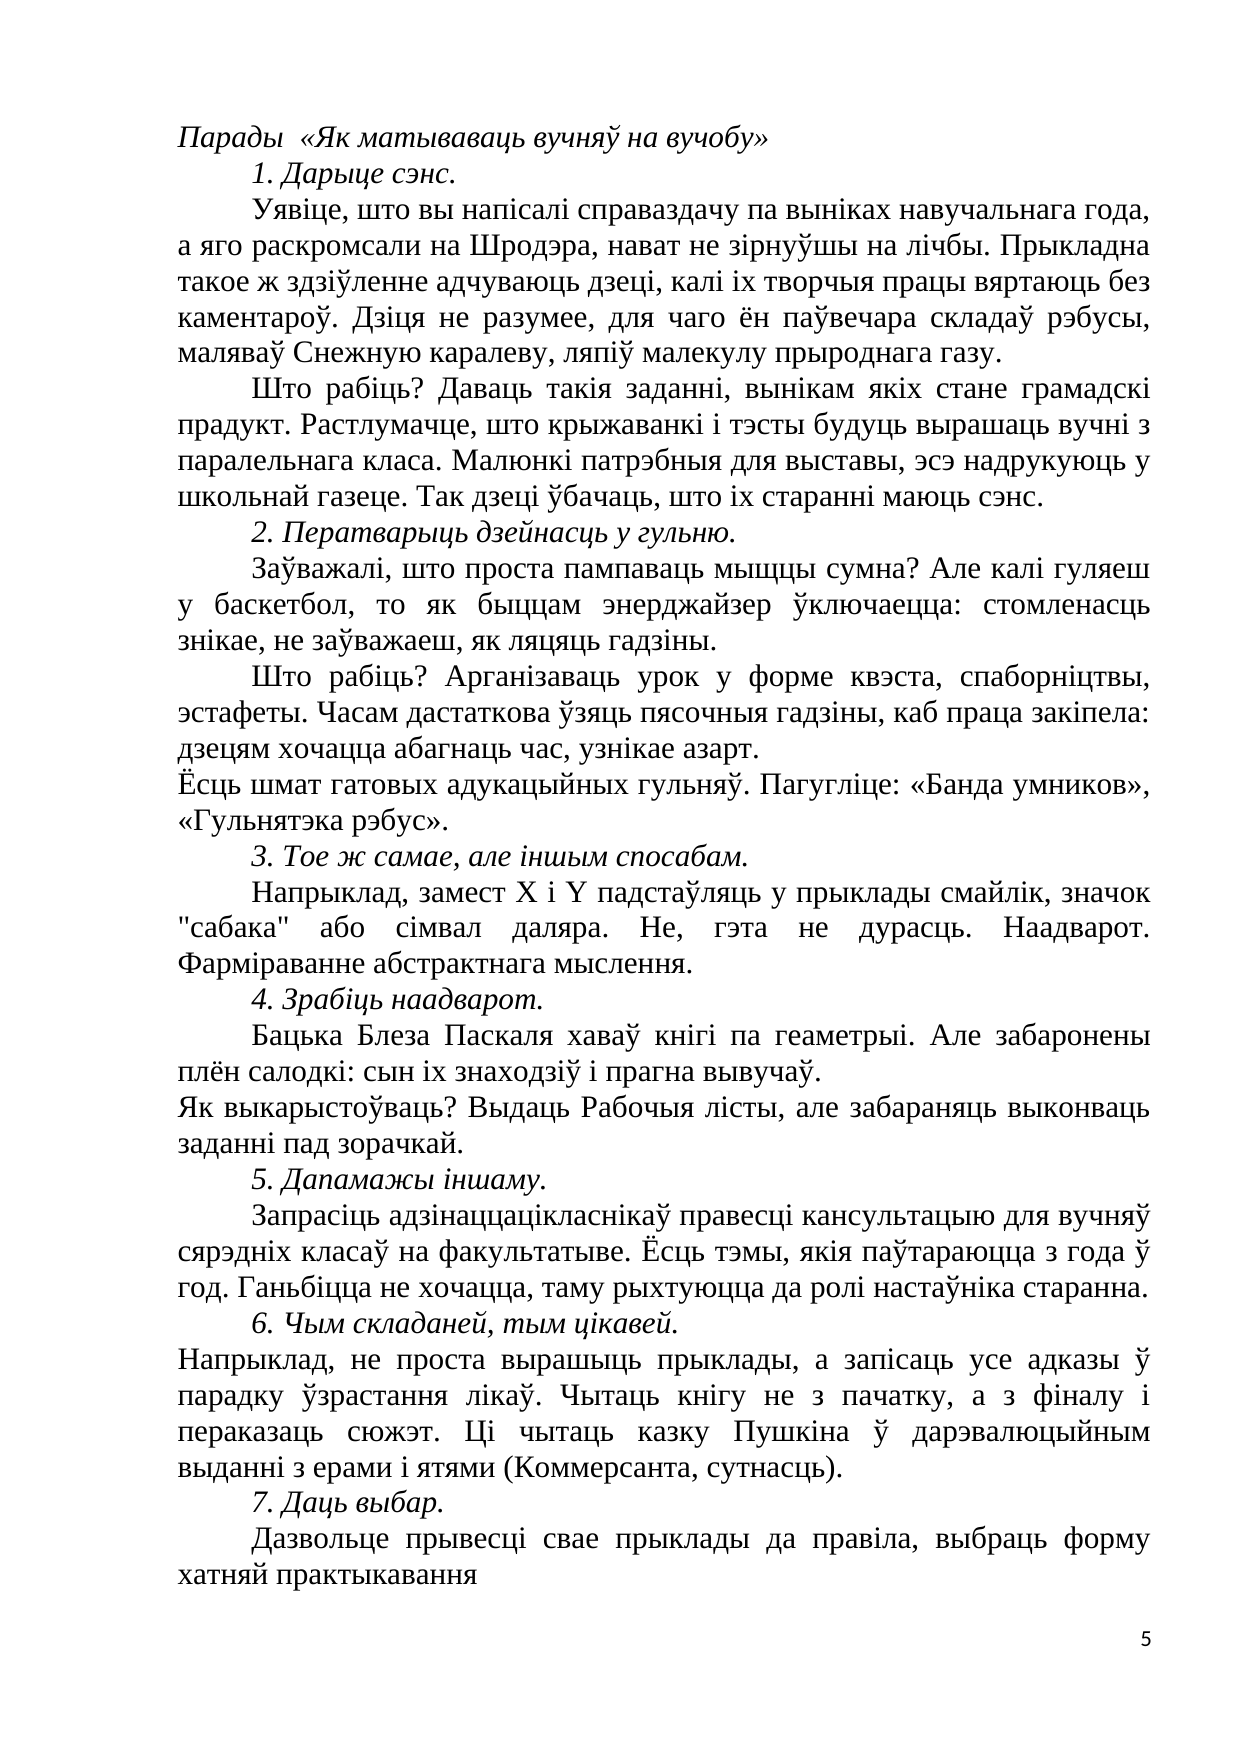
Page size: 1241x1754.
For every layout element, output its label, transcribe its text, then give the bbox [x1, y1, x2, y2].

text Парады «Як матываваць вучняў на вучобу» [177, 118, 1152, 154]
text Бацька Блеза Паскаля хаваў кнігі па геаметрыі. Але забаронены плён салодкі: сын іх знаходзіў і прагна вывучаў. [177, 1017, 1152, 1088]
text 3. Тое ж самае, але іншым спосабам. [177, 837, 1152, 873]
text Запрасіць адзінаццацікласнікаў правесці кансультацыю для вучняў сярэдніх класаў на факультатыве. Ёсць тэмы, якія паўтараюцца з года ў год. Ганьбіцца не хочацца, таму рыхтуюцца да ролі настаўніка старанна. [177, 1196, 1152, 1304]
text 7. Даць выбар. [177, 1484, 1152, 1520]
text 6. Чым складаней, тым цікавей. [177, 1304, 1152, 1340]
text Заўважалі, што проста пампаваць мыщцы сумна? Але калі гуляеш у баскетбол, то як быццам энерджайзер ўключаецца: стомленасць знікае, не заўважаеш, як ляцяць гадзіны. [177, 549, 1152, 657]
text Ёсць шмат гатовых адукацыйных гульняў. Пагугліце: «Банда умников», «Гульнятэка рэбус». [177, 765, 1152, 837]
text Уявіце, што вы напісалі справаздачу па выніках навучальнага года, а яго раскромсали на Шродэра, нават не зірнуўшы на лічбы. Прыкладна такое ж здзіўленне адчуваюць дзеці, калі іх творчыя працы вяртаюць без каментароў. Дзіця не разумее, для чаго ён паўвечара складаў рэбусы, маляваў Снежную каралеву, ляпіў малекулу прыроднага газу. [177, 190, 1152, 370]
text Што рабіць? Арганізаваць урок у форме квэста, спаборніцтвы, эстафеты. Часам дастаткова ўзяць пясочныя гадзіны, каб праца закіпела: дзецям хочацца абагнаць час, узнікае азарт. [177, 657, 1152, 765]
text 2. Ператварыць дзейнасць у гульню. [177, 513, 1152, 549]
text Напрыклад, не проста вырашыць прыклады, а запісаць усе адказы ў парадку ўзрастання лікаў. Чытаць кнігу не з пачатку, а з фіналу і пераказаць сюжэт. Ці чытаць казку Пушкіна ў дарэвалюцыйным выданні з ерами і ятями (Коммерсанта, сутнасць). [177, 1340, 1152, 1484]
text Напрыклад, замест Х і Y падстаўляць у прыклады смайлік, значок "сабака" або сімвал даляра. Не, гэта не дурасць. Наадварот. Фарміраванне абстрактнага мыслення. [177, 873, 1152, 981]
text Што рабіць? Даваць такія заданні, вынікам якіх стане грамадскі прадукт. Растлумачце, што крыжаванкі і тэсты будуць вырашаць вучні з паралельнага класа. Малюнкі патрэбныя для выставы, эсэ надрукуюць у школьнай газеце. Так дзеці ўбачаць, што іх старанні маюць сэнс. [177, 370, 1152, 513]
text 4. Зрабіць наадварот. [177, 981, 1152, 1017]
text Як выкарыстоўваць? Выдаць Рабочыя лісты, але забараняць выконваць заданні пад зорачкай. [177, 1088, 1152, 1160]
text 5. Дапамажы іншаму. [177, 1160, 1152, 1196]
text Дазвольце прывесці свае прыклады да правіла, выбраць форму хатняй практыкавання [177, 1520, 1152, 1592]
text 1. Дарыце сэнс. [177, 154, 1152, 190]
